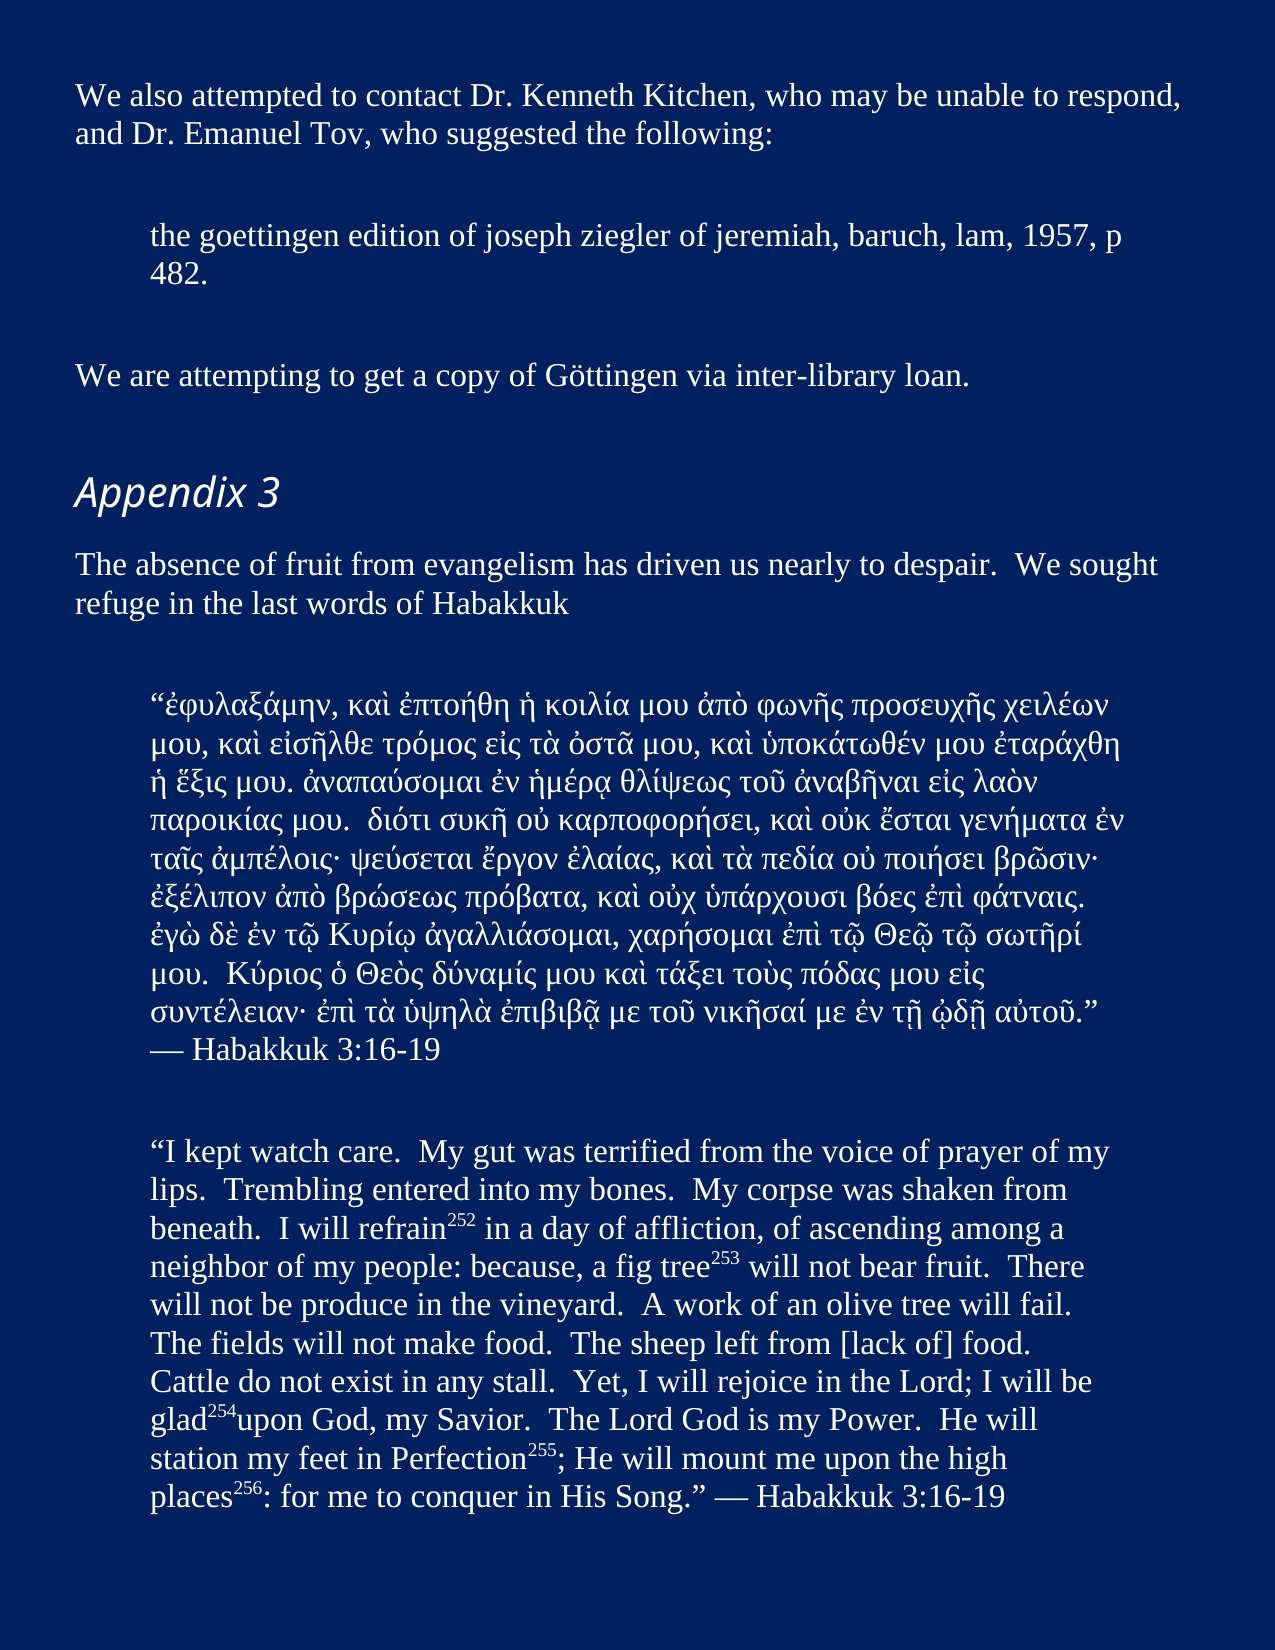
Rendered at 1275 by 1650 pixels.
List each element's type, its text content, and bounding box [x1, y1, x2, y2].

text “I kept watch care. My gut was terrified from the voice of prayer of my lips. Trembling entered into my bones. My corpse was shaken from beneath. I will refrain in a day of affliction, of ascending among a neighbor of my people: because, a fig tree will not bear fruit. There will not be produce in the vineyard. A work of an olive tree will fail. The fields will not make food. The sheep left from [lack of] food. Cattle do not exist in any stall. Yet, I will rejoice in the Lord; I will be gladupon God, my Savior. The Lord God is my Power. He will station my feet in Perfection; He will mount me upon the high places: for me to conquer in His Song.” — Habakkuk 3:16-19 [150, 1131, 1125, 1515]
text We are attempting to get a copy of Göttingen via inter-library loan. [75, 355, 1200, 393]
text The absence of fruit from evangelism has driven us nearly to despair. We sought refuge in the last words of Habakkuk [75, 545, 1200, 621]
subtitle Appendix 3 [75, 463, 1200, 520]
text We also attempted to contact Dr. Kenneth Kitchen, who may be unable to respond, and Dr. Emanuel Tov, who suggested the following: [75, 75, 1200, 152]
text the goettingen edition of joseph ziegler of jeremiah, baruch, lam, 1957, p 482. [150, 215, 1125, 292]
text “ἐφυλαξάμην, καὶ ἐπτοήθη ἡ κοιλία μου ἀπὸ φωνῆς προσευχῆς χειλέων μου, καὶ εἰσῆλθε τρόμος εἰς τὰ ὀστᾶ μου, καὶ ὑποκάτωθέν μου ἐταράχθη ἡ ἕξις μου. ἀναπαύσομαι ἐν ἡμέρᾳ θλίψεως τοῦ ἀναβῆναι εἰς λαὸν παροικίας μου. διότι συκῆ οὐ καρποφορήσει, καὶ οὐκ ἔσται γενήματα ἐν ταῖς ἀμπέλοις· ψεύσεται ἔργον ἐλαίας, καὶ τὰ πεδία οὐ ποιήσει βρῶσιν· ἐξέλιπον ἀπὸ βρώσεως πρόβατα, καὶ οὐχ ὑπάρχουσι βόες ἐπὶ φάτναις. ἐγὼ δὲ ἐν τῷ Κυρίῳ ἀγαλλιάσομαι, χαρήσομαι ἐπὶ τῷ Θεῷ τῷ σωτῆρί μου. Κύριος ὁ Θεὸς δύναμίς μου καὶ τάξει τοὺς πόδας μου εἰς συντέλειαν· ἐπὶ τὰ ὑψηλὰ ἐπιβιβᾷ με τοῦ νικῆσαί με ἐν τῇ ᾠδῇ αὐτοῦ.” — Habakkuk 3:16-19 [150, 685, 1125, 1068]
